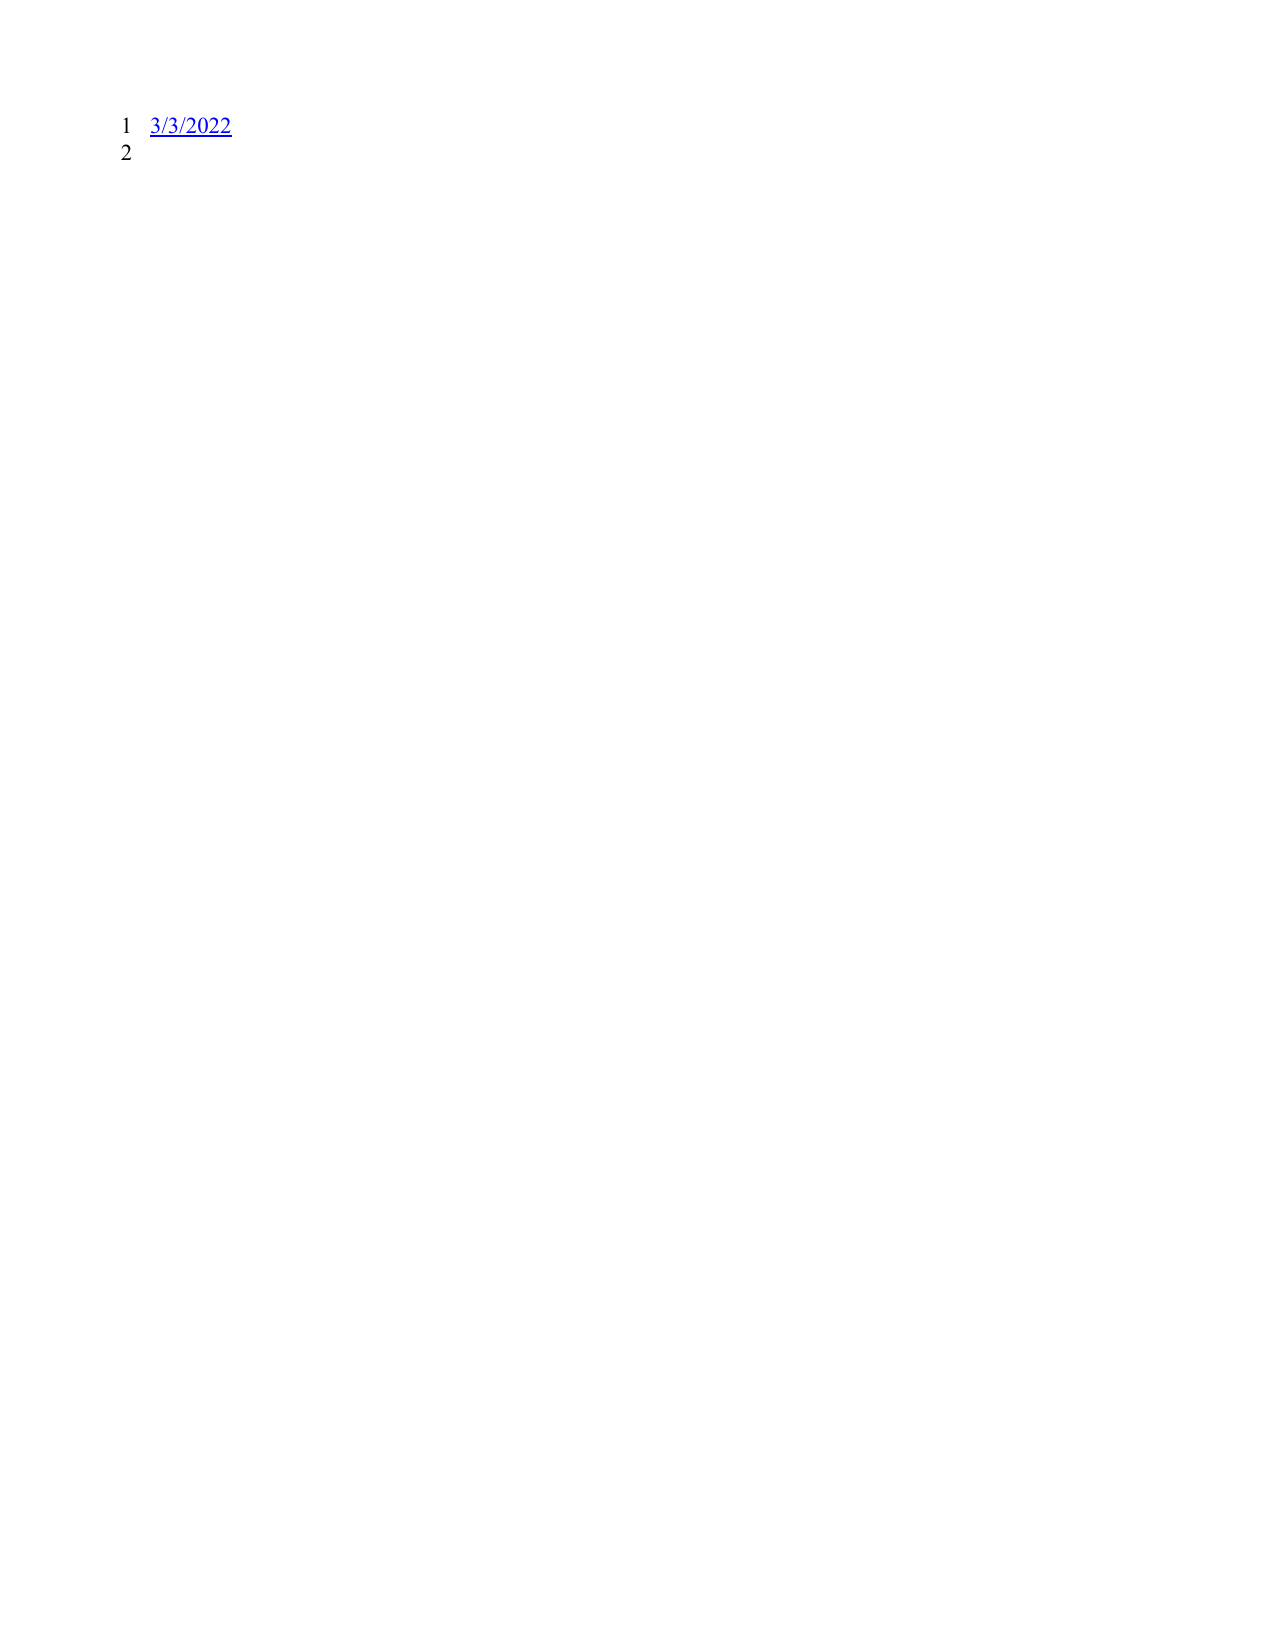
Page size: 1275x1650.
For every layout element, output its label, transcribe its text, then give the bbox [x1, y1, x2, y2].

text 3/3/2022 [150, 112, 1125, 139]
